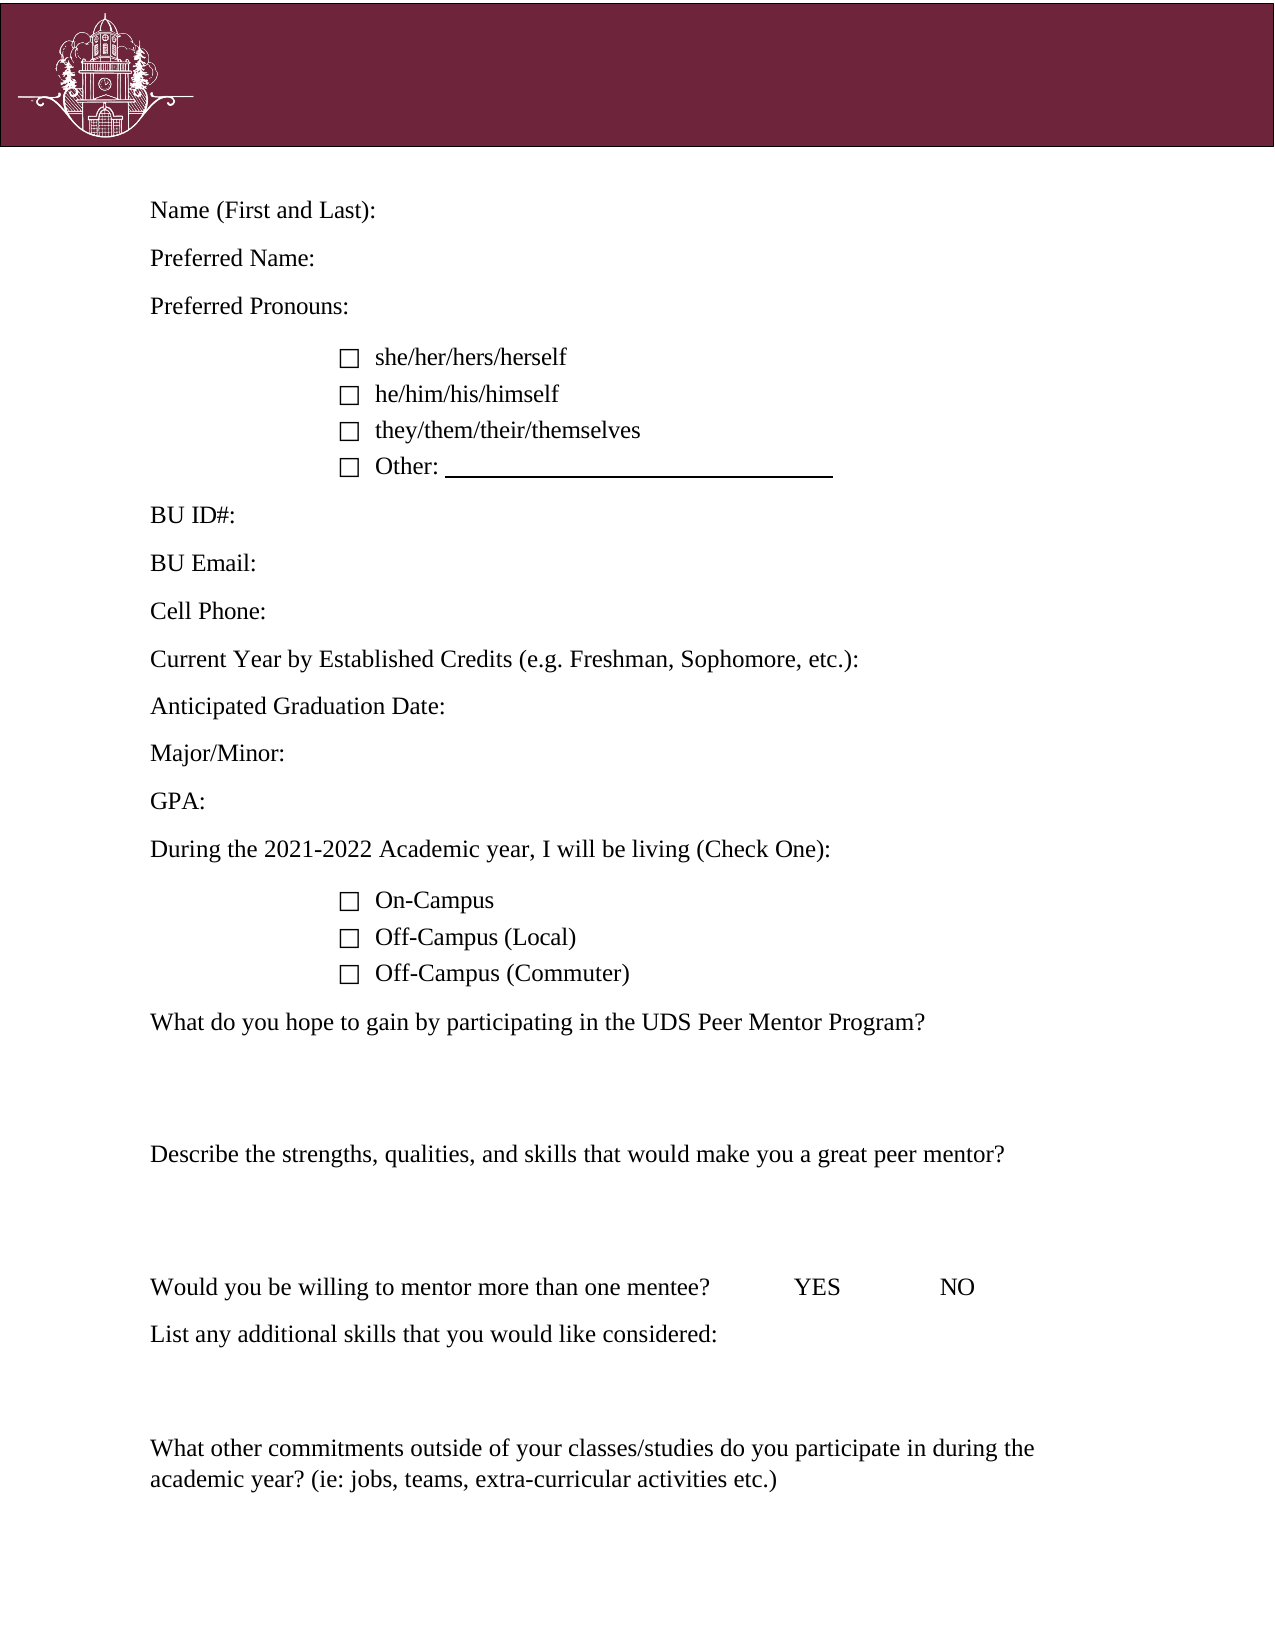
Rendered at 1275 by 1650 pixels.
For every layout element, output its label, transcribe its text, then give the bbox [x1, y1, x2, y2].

text What other commitments outside of your classes/studies do you participate in during the academic year? (ie: jobs, teams, extra-curricular activities etc.) [150, 1433, 1045, 1493]
list Other: [337, 448, 1133, 482]
text Name (First and Last): [150, 196, 1133, 224]
text BU ID#: [150, 501, 1133, 529]
text Cell Phone: [150, 596, 1133, 625]
text Would you be willing to mentor more than one mentee? YES NO List any additional skills that you would like considered: [150, 1272, 1005, 1348]
picture [15, 11, 197, 139]
text BU Email: [150, 548, 1133, 577]
text Current Year by Established Credits (e.g. Freshman, Sophomore, etc.): Anticipated Graduation Date: [150, 644, 969, 720]
text Major/Minor: [150, 739, 1133, 767]
list Off-Campus (Commuter) [337, 954, 1133, 988]
text Preferred Name: [150, 243, 1133, 272]
list she/her/hers/herself [337, 339, 1133, 373]
text What do you hope to gain by participating in the UDS Peer Mentor Program? [150, 1007, 1005, 1036]
text GPA: [150, 786, 1133, 815]
text Describe the strengths, qualities, and skills that would make you a great peer mentor? [150, 1139, 1005, 1168]
list On-Campus [337, 882, 1133, 916]
text During the 2021-2022 Academic year, I will be living (Check One): [150, 834, 1133, 863]
list he/him/his/himself [337, 375, 1133, 409]
list Off-Campus (Local) [337, 918, 1133, 952]
list they/them/their/themselves [337, 412, 1133, 446]
text Preferred Pronouns: [150, 291, 1133, 320]
